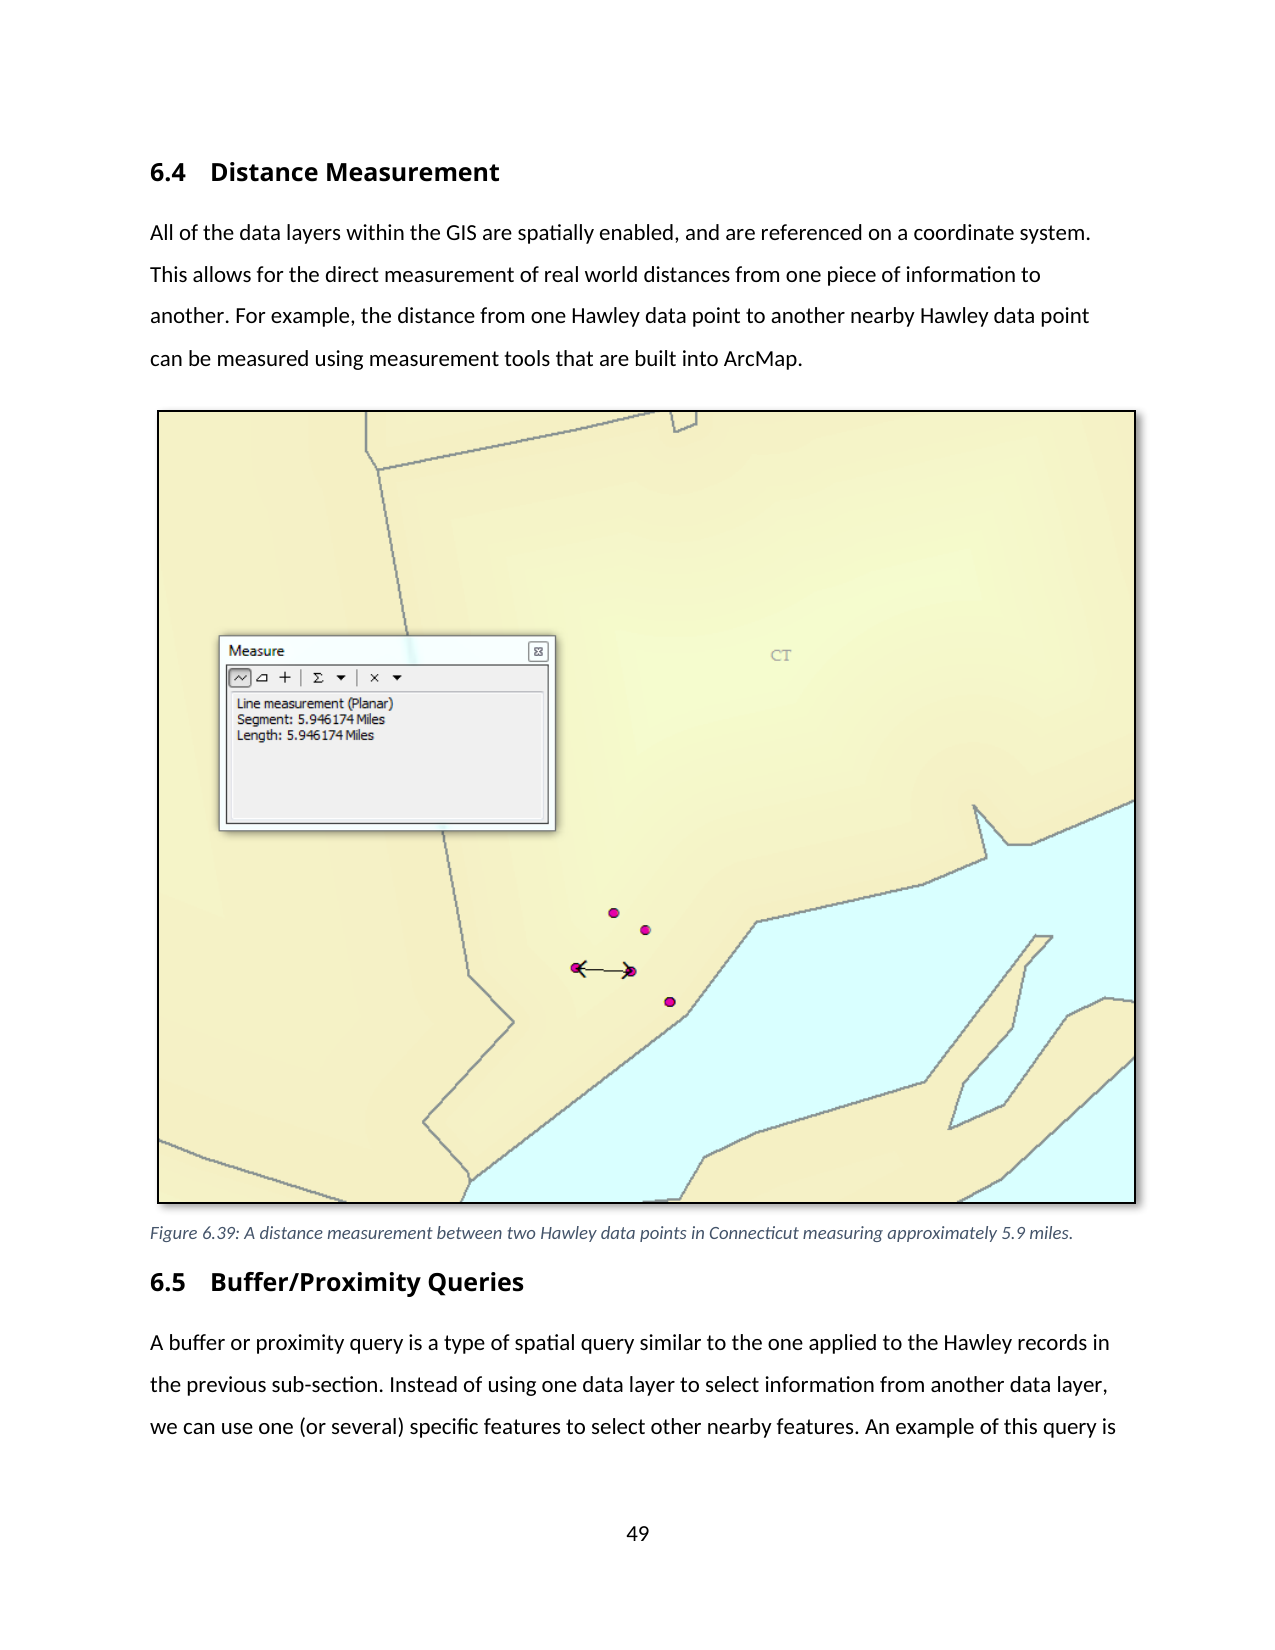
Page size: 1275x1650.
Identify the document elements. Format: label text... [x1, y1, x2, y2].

picture [159, 412, 1134, 1202]
subtitle Buffer/Proximity Queries [150, 1265, 1125, 1299]
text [150, 1328, 1125, 1440]
subtitle Distance Measurement [150, 154, 1125, 188]
text All of the data layers within the GIS are spatially enabled, and are referenced on a coordinate system. This allows for the direct measurement of real world distances from one piece of information to another. For example, the distance from one Hawley data point to another nearby Hawley data point can be measured using measurement tools that are built into ArcMap. [150, 218, 1125, 372]
